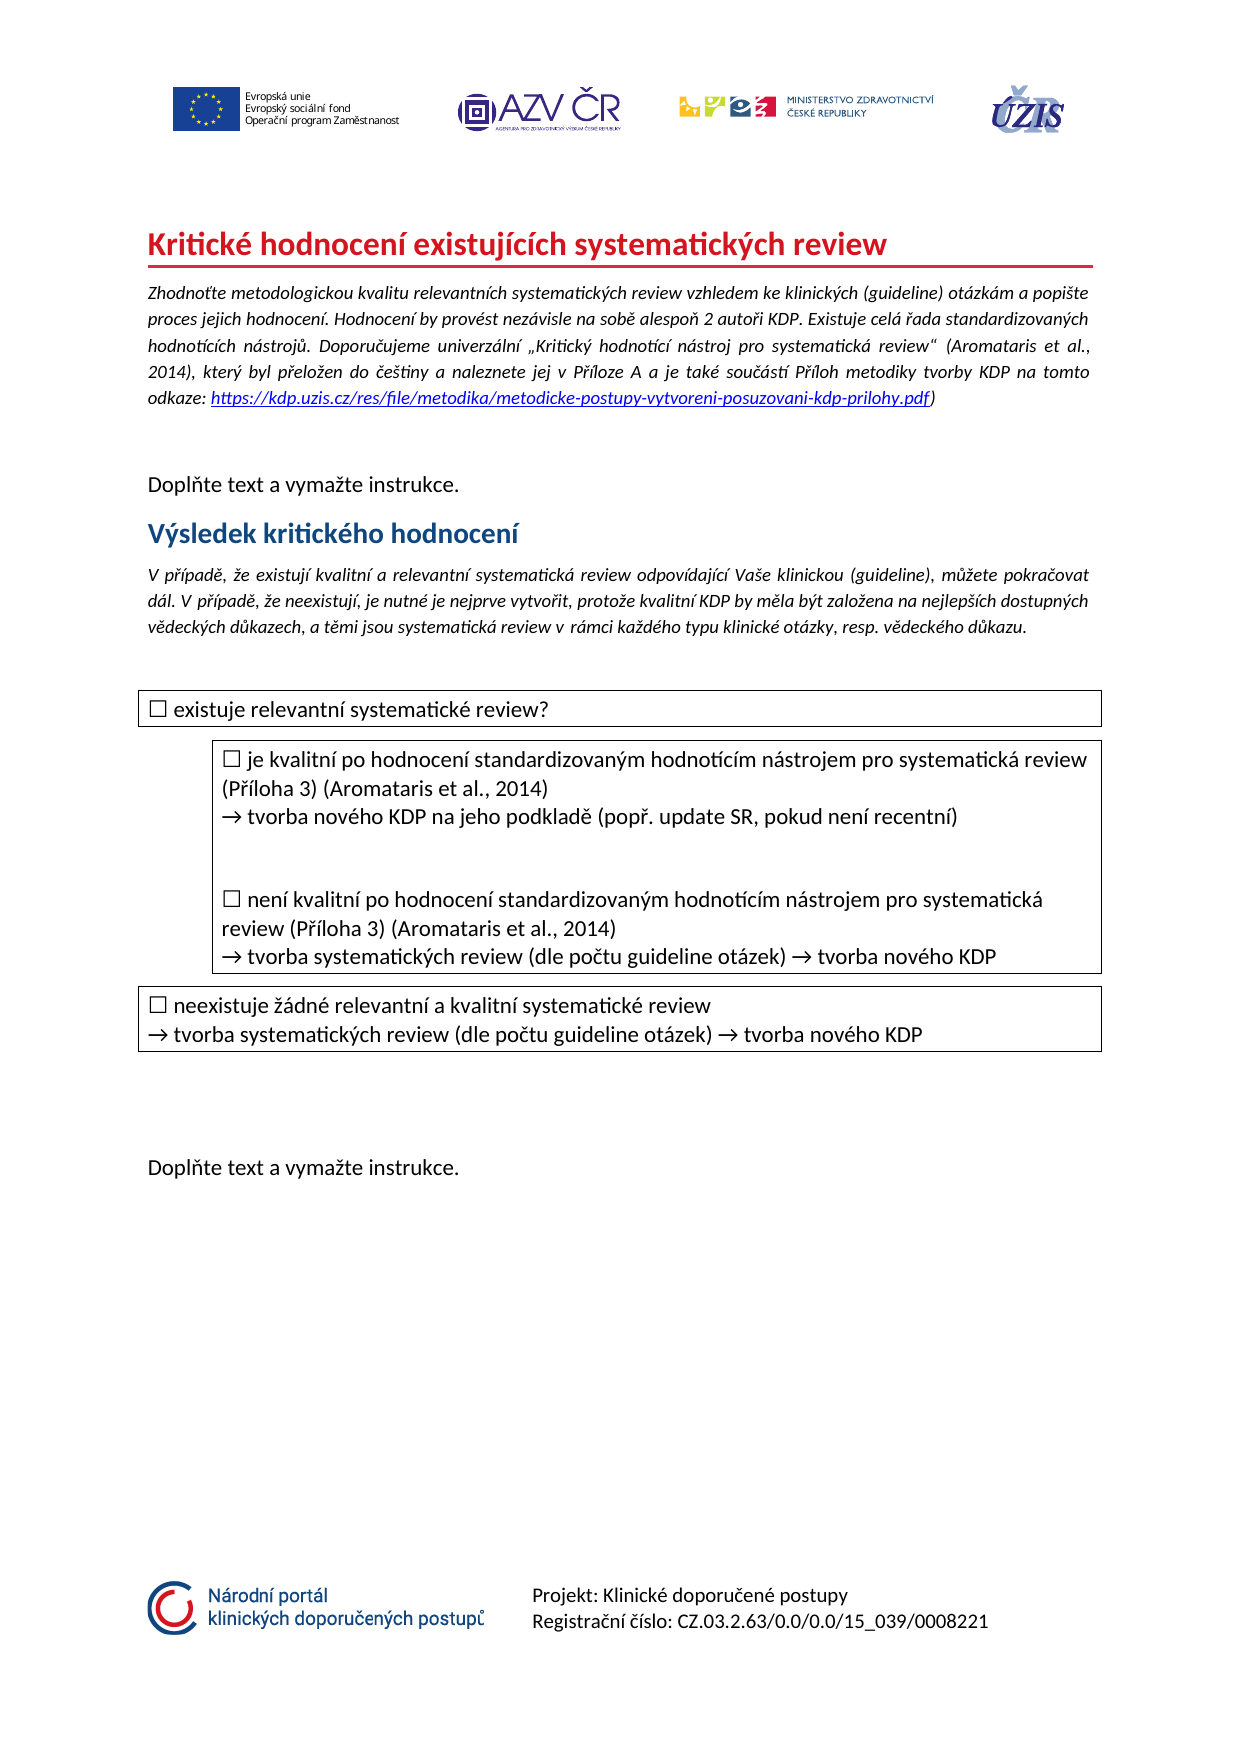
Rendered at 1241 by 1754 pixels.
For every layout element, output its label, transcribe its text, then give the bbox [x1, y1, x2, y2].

text V případě, že existují kvalitní a relevantní systematická review odpovídající Vaše klinickou (guideline), můžete pokračovat dál. V případě, že neexistují, je nutné je nejprve vytvořit, protože kvalitní KDP by měla být založena na nejlepších dostupných vědeckých důkazech, a těmi jsou systematická review v rámci každého typu klinické otázky, resp. vědeckého důkazu. [148, 563, 1093, 638]
text Doplňte text a vymažte instrukce. [148, 1153, 1093, 1182]
text neexistuje žádné relevantní a kvalitní systematické review → tvorba systematických review (dle počtu guideline otázek) → tvorba nového KDP [139, 987, 1101, 1051]
text není kvalitní po hodnocení standardizovaným hodnotícím nástrojem pro systematická review (Příloha 3) (Aromataris et al., 2014) → tvorba systematických review (dle počtu guideline otázek) → tvorba nového KDP [213, 880, 1101, 973]
text je kvalitní po hodnocení standardizovaným hodnotícím nástrojem pro systematická review (Příloha 3) (Aromataris et al., 2014) → tvorba nového KDP na jeho podkladě (popř. update SR, pokud není recentní) [213, 741, 1101, 830]
text Doplňte text a vymažte instrukce. [148, 470, 1093, 498]
text existuje relevantní systematické review? [139, 691, 1101, 726]
subtitle Výsledek kritického hodnocení [148, 515, 1093, 550]
picture [147, 1581, 484, 1635]
subtitle Kritické hodnocení existujících systematických review [148, 223, 1093, 265]
text Zhodnoťte metodologickou kvalitu relevantních systematických review vzhledem ke klinických (guideline) otázkám a popište proces jejich hodnocení. Hodnocení by provést nezávisle na sobě alespoň 2 autoři KDP. Existuje celá řada standardizovaných hodnotících nástrojů. Doporučujeme univerzální „Kritický hodnotící nástroj pro systematická review“ (Aromataris et al., 2014), který byl přeložen do češtiny a naleznete jej v Příloze A a je také součástí Příloh metodiky tvorby KDP na tomto odkaze: https://kdp.uzis.cz/res/file/metodika/metodicke-postupy-vytvoreni-posuzovani-kdp-prilohy.pdf) [148, 281, 1093, 409]
